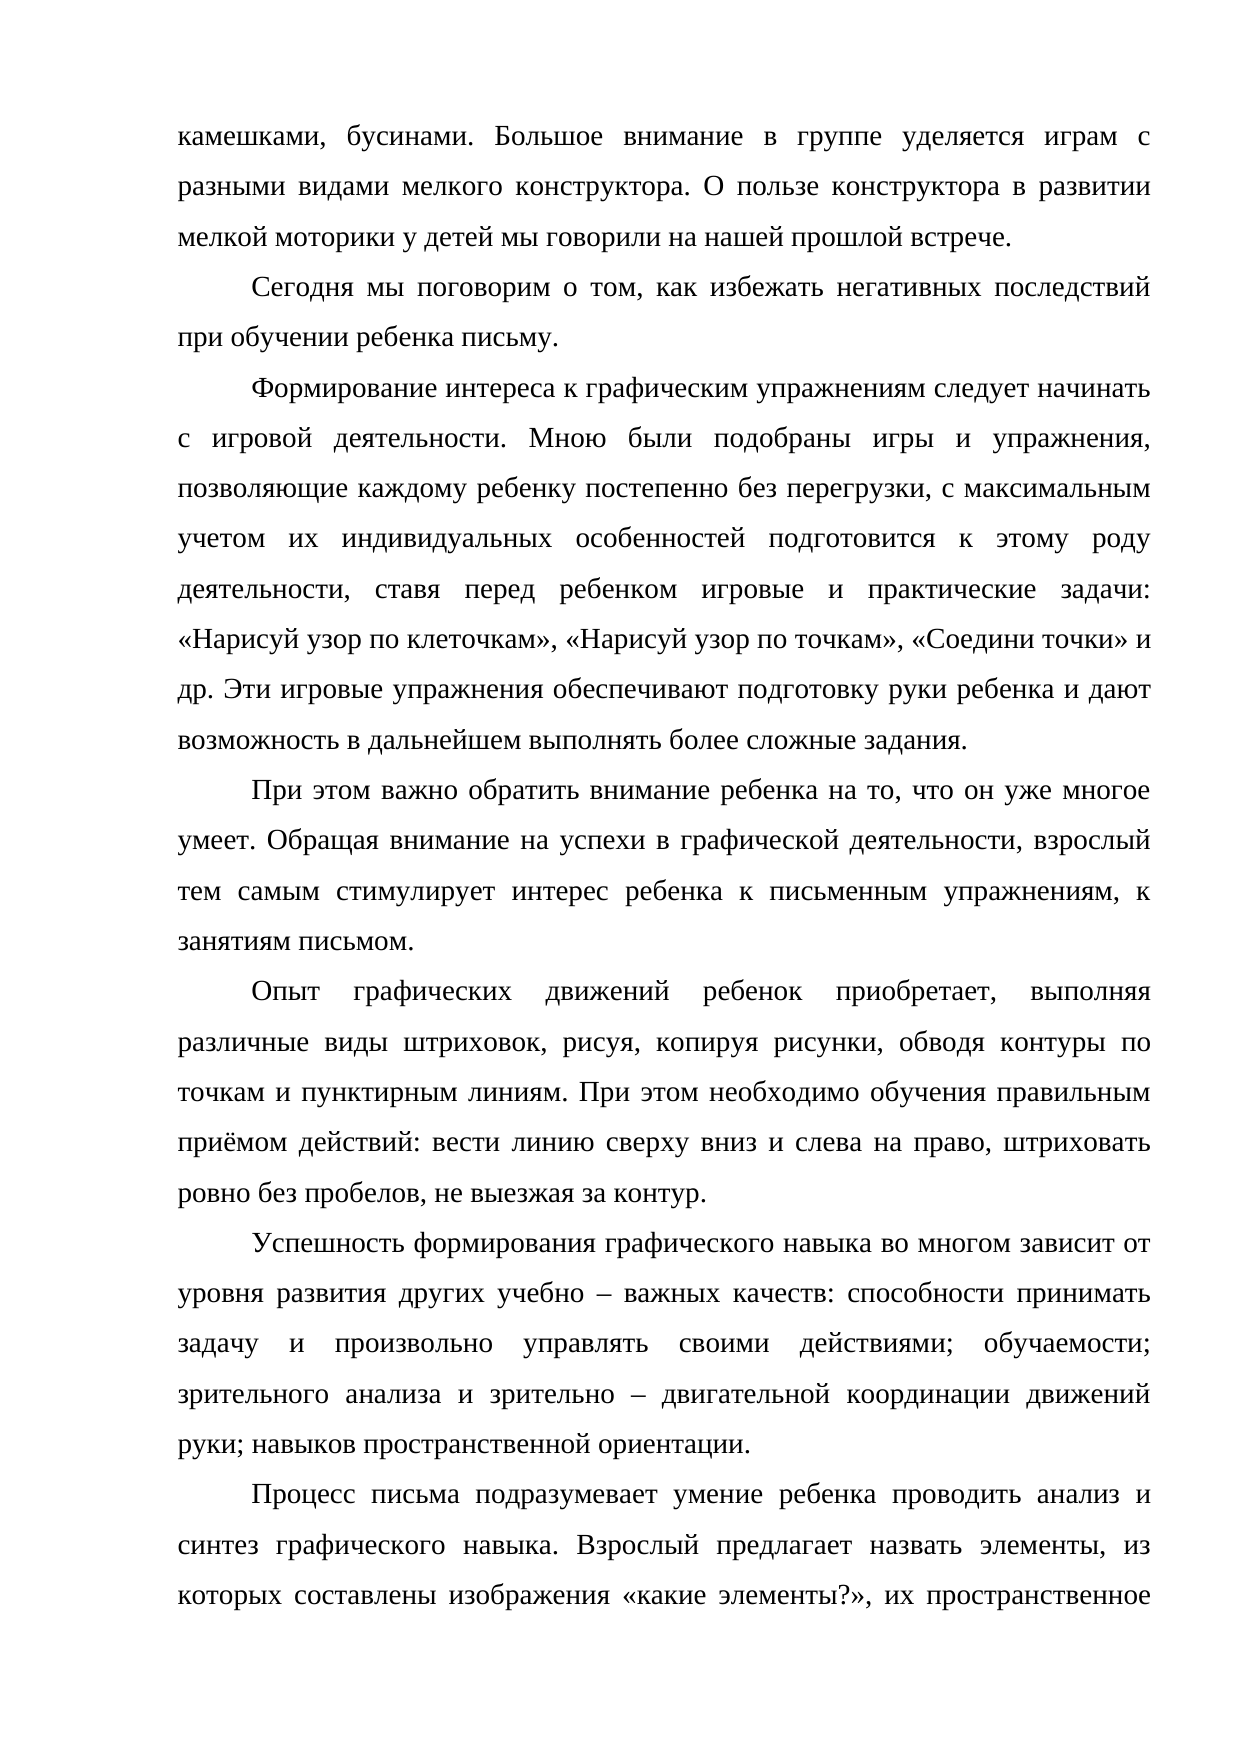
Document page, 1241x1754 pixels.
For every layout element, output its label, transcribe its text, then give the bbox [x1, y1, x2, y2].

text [177, 1477, 1152, 1611]
text Сегодня мы поговорим о том, как избежать негативных последствий при обучении ребенка письму. [177, 269, 1152, 353]
text Формирование интереса к графическим упражнениям следует начинать с игровой деятельности. Мною были подобраны игры и упражнения, позволяющие каждому ребенку постепенно без перегрузки, с максимальным учетом их индивидуальных особенностей подготовится к этому роду деятельности, ставя перед ребенком игровые и практические задачи: «Нарисуй узор по клеточкам», «Нарисуй узор по точкам», «Соедини точки» и др. Эти игровые упражнения обеспечивают подготовку руки ребенка и дают возможность в дальнейшем выполнять более сложные задания. [177, 370, 1152, 755]
text При этом важно обратить внимание ребенка на то, что он уже многое умеет. Обращая внимание на успехи в графической деятельности, взрослый тем самым стимулирует интерес ребенка к письменным упражнениям, к занятиям письмом. [177, 772, 1152, 957]
text Опыт графических движений ребенок приобретает, выполняя различные виды штриховок, рисуя, копируя рисунки, обводя контуры по точкам и пунктирным линиям. При этом необходимо обучения правильным приёмом действий: вести линию сверху вниз и слева на право, штриховать ровно без пробелов, не выезжая за контур. [177, 973, 1152, 1208]
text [177, 118, 1152, 252]
text Успешность формирования графического навыка во многом зависит от уровня развития других учебно – важных качеств: способности принимать задачу и произвольно управлять своими действиями; обучаемости; зрительного анализа и зрительно – двигательной координации движений руки; навыков пространственной ориентации. [177, 1225, 1152, 1460]
